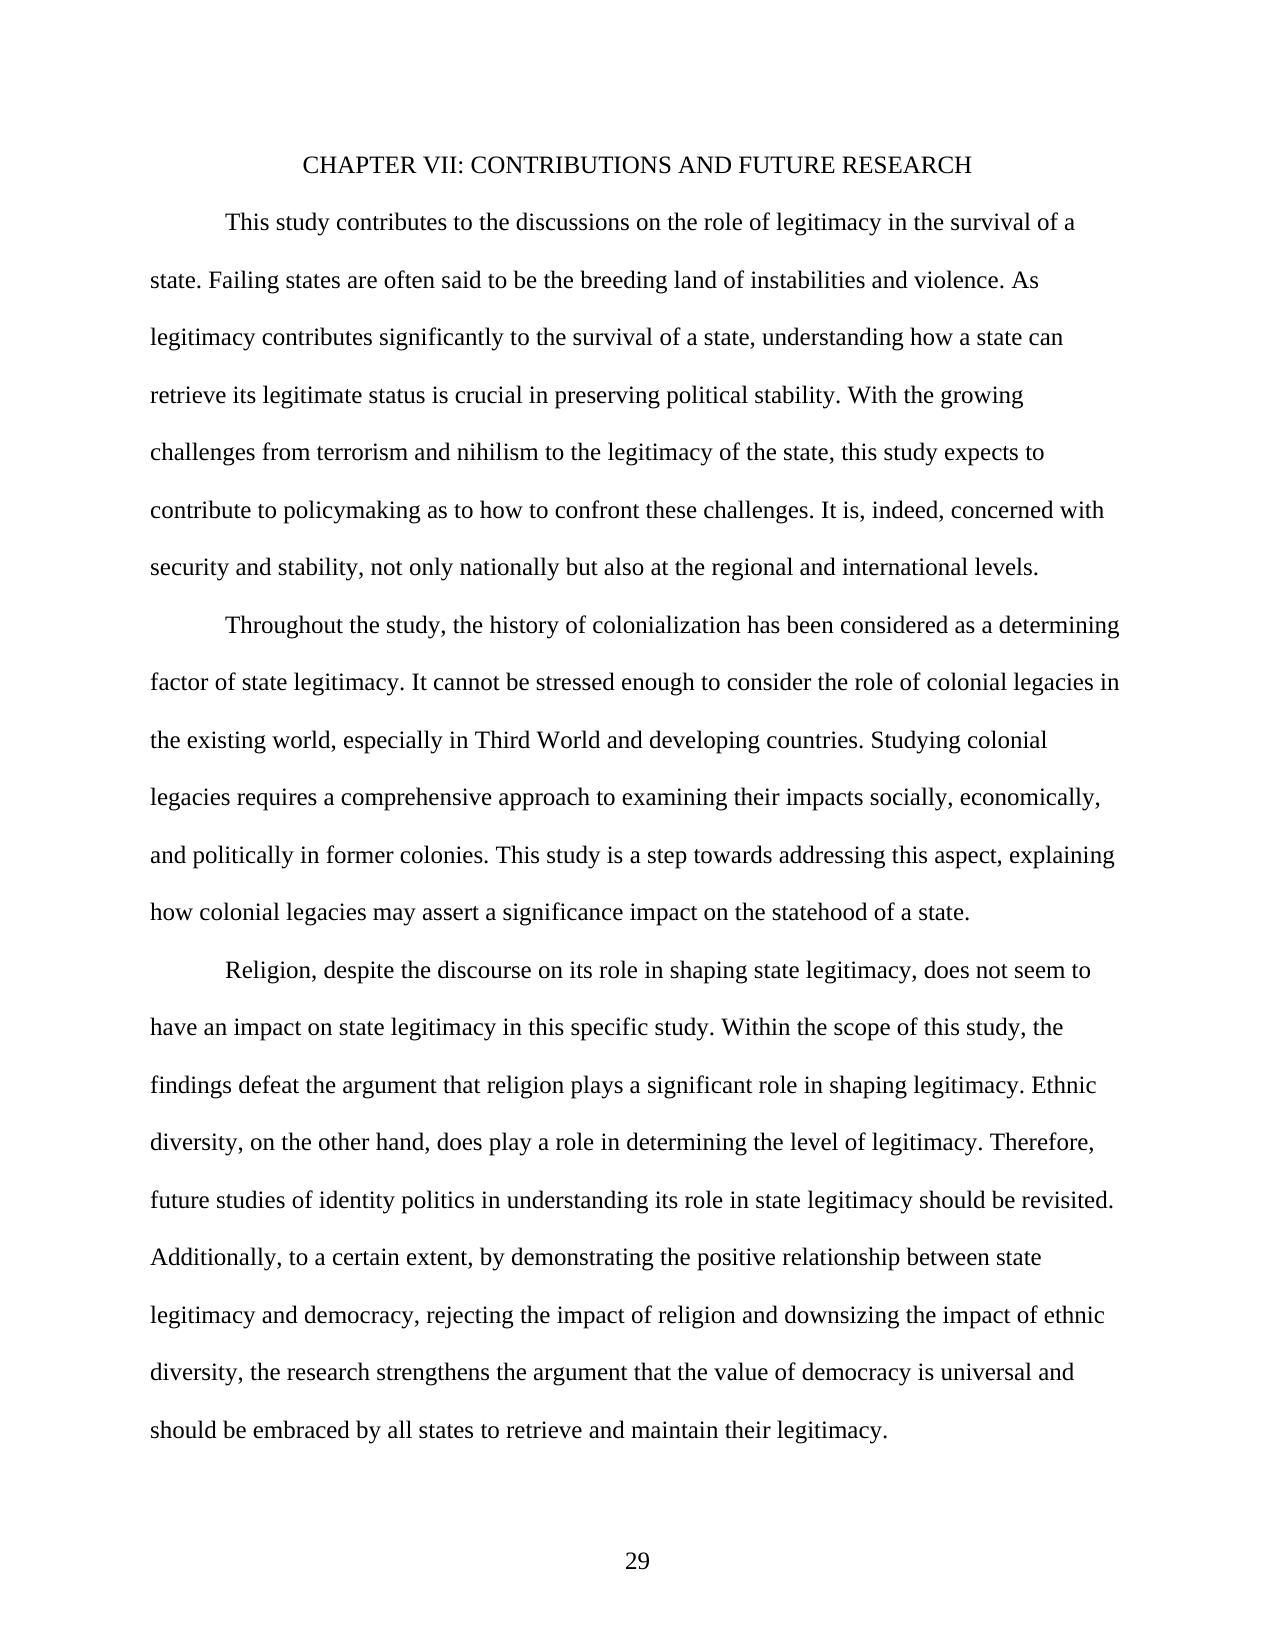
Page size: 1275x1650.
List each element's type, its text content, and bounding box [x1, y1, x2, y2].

text Religion, despite the discourse on its role in shaping state legitimacy, does not seem to have an impact on state legitimacy in this specific study. Within the scope of this study, the findings defeat the argument that religion plays a significant role in shaping legitimacy. Ethnic diversity, on the other hand, does play a role in determining the level of legitimacy. Therefore, future studies of identity politics in understanding its role in state legitimacy should be revisited. Additionally, to a certain extent, by demonstrating the positive relationship between state legitimacy and democracy, rejecting the impact of religion and downsizing the impact of ethnic diversity, the research strengthens the argument that the value of democracy is universal and should be embraced by all states to retrieve and maintain their legitimacy. [150, 955, 1125, 1444]
text Throughout the study, the history of colonialization has been considered as a determining factor of state legitimacy. It cannot be stressed enough to consider the role of colonial legacies in the existing world, especially in Third World and developing countries. Studying colonial legacies requires a comprehensive approach to examining their impacts socially, economically, and politically in former colonies. This study is a step towards addressing this aspect, explaining how colonial legacies may assert a significance impact on the statehood of a state. [150, 610, 1125, 926]
text This study contributes to the discussions on the role of legitimacy in the survival of a state. Failing states are often said to be the breeding land of instabilities and violence. As legitimacy contributes significantly to the survival of a state, understanding how a state can retrieve its legitimate status is crucial in preserving political stability. With the growing challenges from terrorism and nihilism to the legitimacy of the state, this study expects to contribute to policymaking as to how to confront these challenges. It is, indeed, concerned with security and stability, not only nationally but also at the regional and international levels. [150, 207, 1125, 581]
subtitle CHAPTER VII: CONTRIBUTIONS AND FUTURE RESEARCH [150, 150, 1125, 179]
